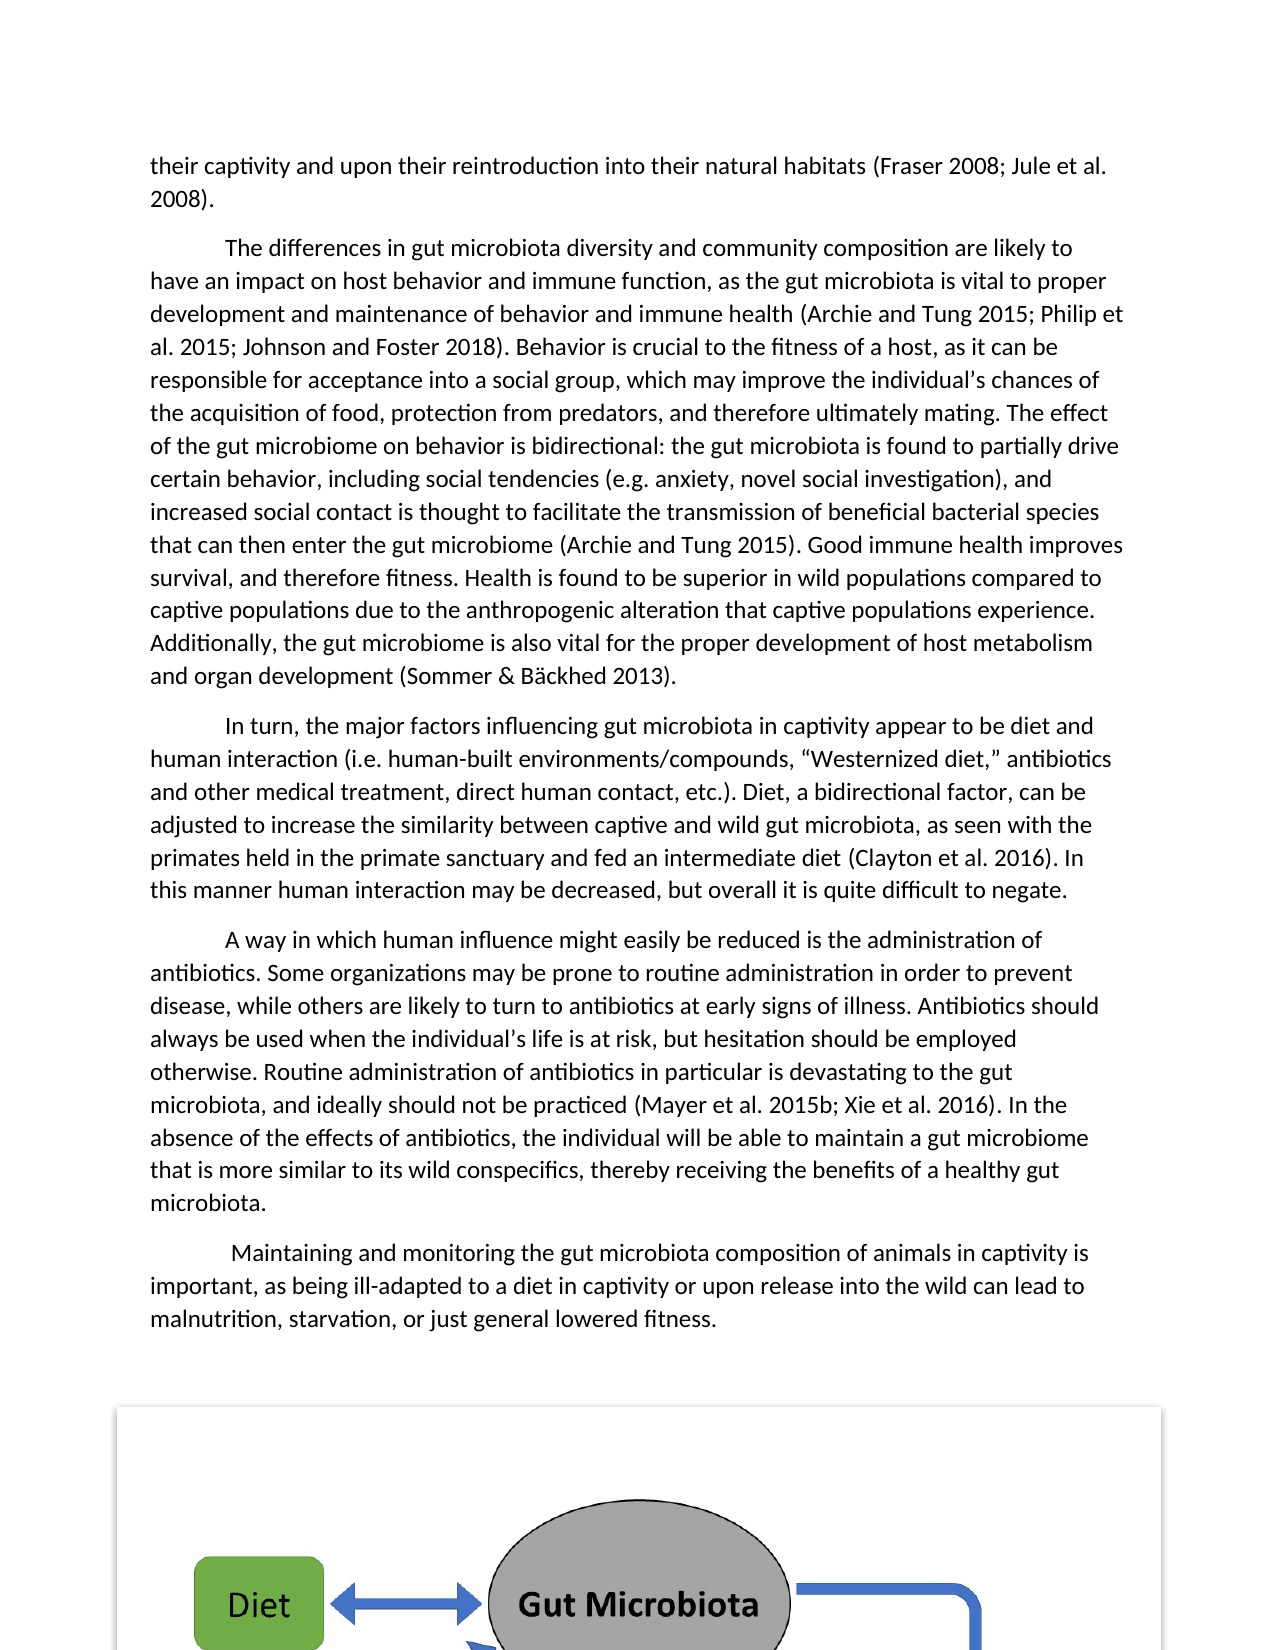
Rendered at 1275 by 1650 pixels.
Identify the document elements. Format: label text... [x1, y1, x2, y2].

text Maintaining and monitoring the gut microbiota composition of animals in captivity is important, as being ill-adapted to a diet in captivity or upon release into the wild can lead to malnutrition, starvation, or just general lowered fitness. [150, 1237, 1125, 1333]
text A way in which human influence might easily be reduced is the administration of antibiotics. Some organizations may be prone to routine administration in order to prevent disease, while others are likely to turn to antibiotics at early signs of illness. Antibiotics should always be used when the individual’s life is at risk, but hesitation should be employed otherwise. Routine administration of antibiotics in particular is devastating to the gut microbiota, and ideally should not be practiced (Mayer et al. 2015b; Xie et al. 2016). In the absence of the effects of antibiotics, the individual will be able to maintain a gut microbiome that is more similar to its wild conspecifics, thereby receiving the benefits of a healthy gut microbiota. [150, 924, 1125, 1218]
text The differences in gut microbiota diversity and community composition are likely to have an impact on host behavior and immune function, as the gut microbiota is vital to proper development and maintenance of behavior and immune health (Archie and Tung 2015; Philip et al. 2015; Johnson and Foster 2018). Behavior is crucial to the fitness of a host, as it can be responsible for acceptance into a social group, which may improve the individual’s chances of the acquisition of food, protection from predators, and therefore ultimately mating. The effect of the gut microbiome on behavior is bidirectional: the gut microbiota is found to partially drive certain behavior, including social tendencies (e.g. anxiety, novel social investigation), and increased social contact is thought to facilitate the transmission of beneficial bacterial species that can then enter the gut microbiome (Archie and Tung 2015). Good immune health improves survival, and therefore fitness. Health is found to be superior in wild populations compared to captive populations due to the anthropogenic alteration that captive populations experience. Additionally, the gut microbiome is also vital for the proper development of host metabolism and organ development (Sommer & Bäckhed 2013). [150, 232, 1125, 691]
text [150, 150, 1125, 213]
text In turn, the major factors influencing gut microbiota in captivity appear to be diet and human interaction (i.e. human-built environments/compounds, “Westernized diet,” antibiotics and other medical treatment, direct human contact, etc.). Diet, a bidirectional factor, can be adjusted to increase the similarity between captive and wild gut microbiota, as seen with the primates held in the primate sanctuary and fed an intermediate diet (Clayton et al. 2016). In this manner human interaction may be decreased, but overall it is quite difficult to negate. [150, 710, 1125, 905]
picture [131, 1421, 1147, 1650]
